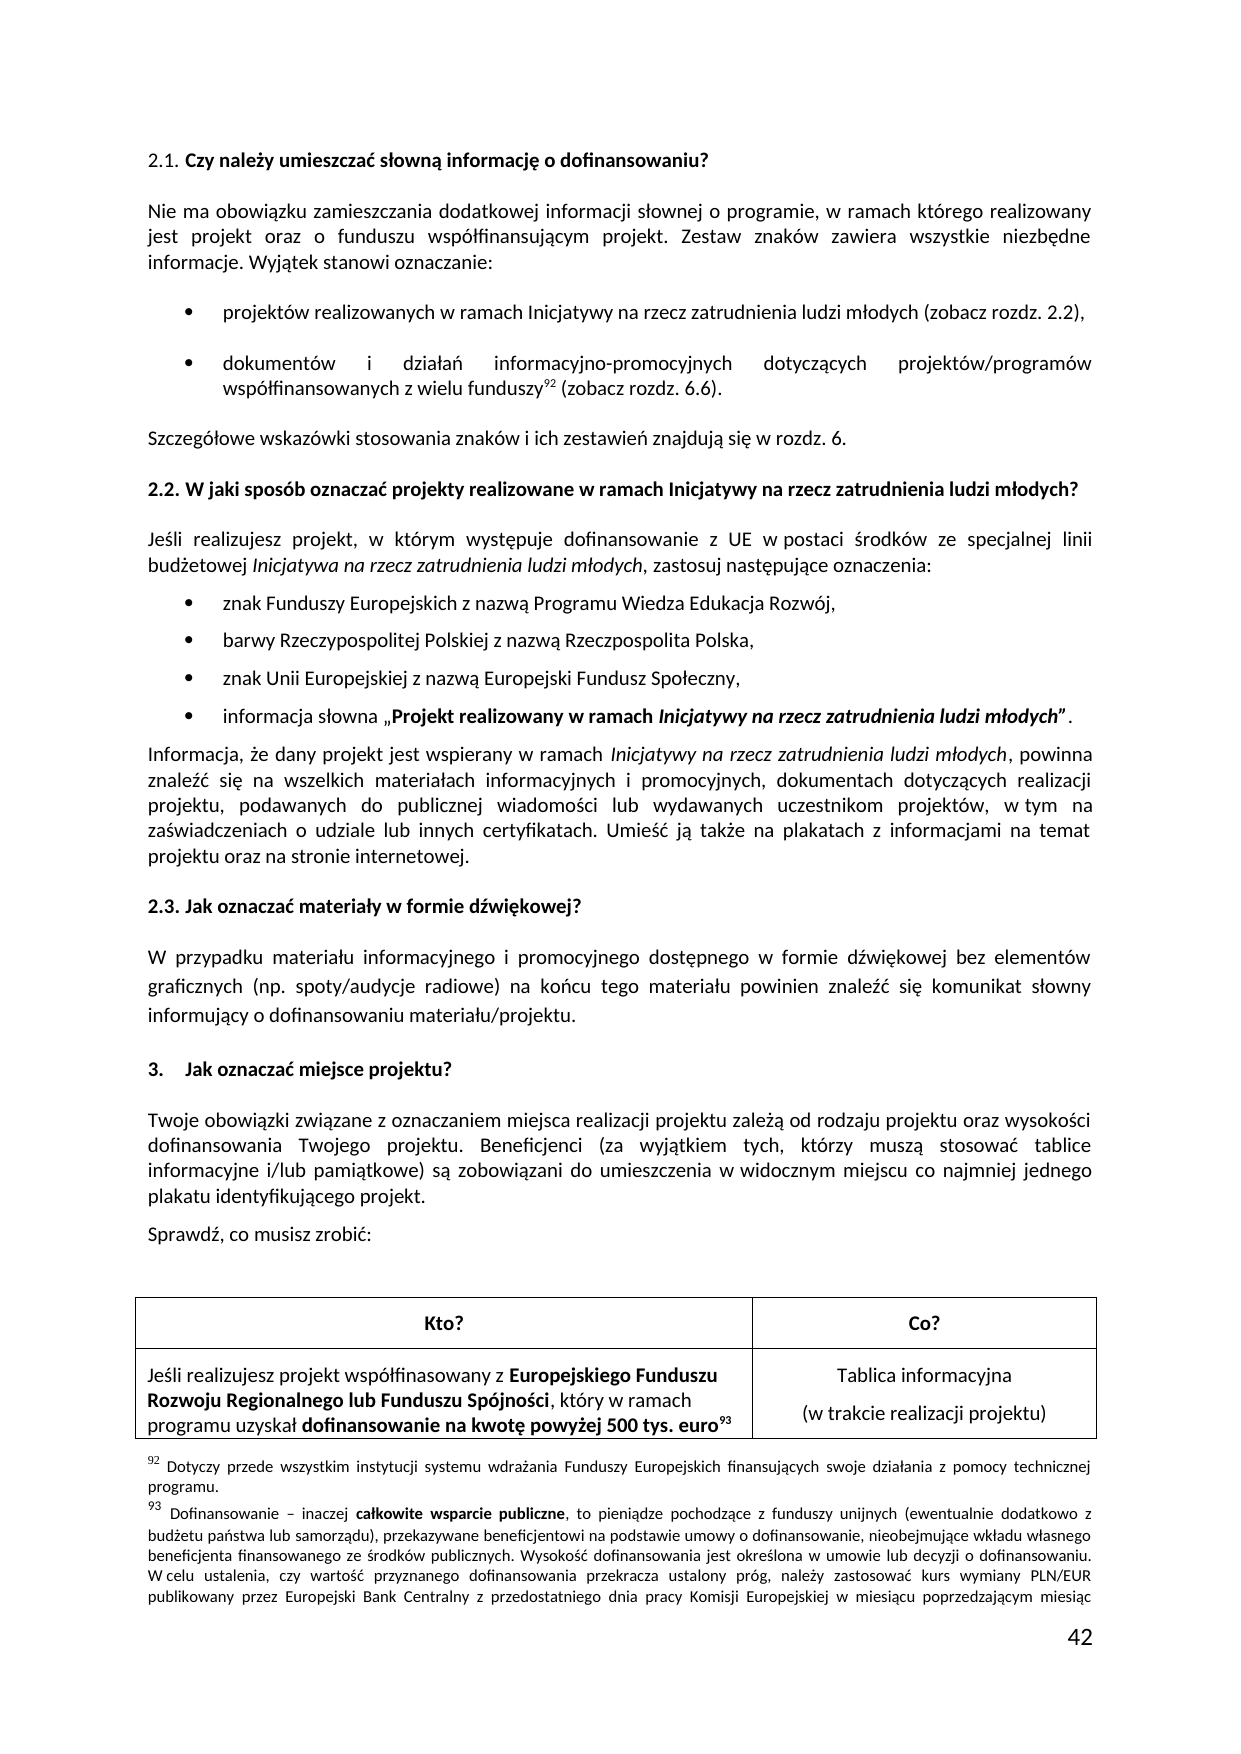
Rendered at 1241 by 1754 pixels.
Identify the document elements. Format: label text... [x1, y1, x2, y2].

table_header Kto? [136, 1298, 752, 1348]
list projektów realizowanych w ramach Inicjatywy na rzecz zatrudnienia ludzi młodych (zobacz rozdz. 2.2), [185, 299, 1093, 325]
list W jaki sposób oznaczać projekty realizowane w ramach Inicjatywy na rzecz zatrudnienia ludzi młodych? [148, 476, 1093, 501]
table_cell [136, 1349, 752, 1438]
list Jak oznaczać miejsce projektu? [148, 1056, 1093, 1082]
list Czy należy umieszczać słowną informację o dofinansowaniu? [148, 148, 1093, 173]
text Informacja, że dany projekt jest wspierany w ramach Inicjatywy na rzecz zatrudnienia ludzi młodych, powinna znaleźć się na wszelkich materiałach informacyjnych i promocyjnych, dokumentach dotyczących realizacji projektu, podawanych do publicznej wiadomości lub wydawanych uczestnikom projektów, w tym na zaświadczeniach o udziale lub innych certyfikatach. Umieść ją także na plakatach z informacjami na temat projektu oraz na stronie internetowej. [148, 741, 1093, 868]
text Twoje obowiązki związane z oznaczaniem miejsca realizacji projektu zależą od rodzaju projektu oraz wysokości dofinansowania Twojego projektu. Beneficjenci (za wyjątkiem tych, którzy muszą stosować tablice informacyjne i/lub pamiątkowe) są zobowiązani do umieszczenia w widocznym miejscu co najmniej jednego plakatu identyfikującego projekt. [148, 1107, 1093, 1208]
list informacja słowna „Projekt realizowany w ramach Inicjatywy na rzecz zatrudnienia ludzi młodych”. [185, 703, 1093, 729]
list barwy Rzeczypospolitej Polskiej z nazwą Rzeczpospolita Polska, [185, 628, 1093, 653]
list Jak oznaczać materiały w formie dźwiękowej? [148, 893, 1093, 919]
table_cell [753, 1349, 1096, 1438]
text W przypadku materiału informacyjnego i promocyjnego dostępnego w formie dźwiękowej bez elementów graficznych (np. spoty/audycje radiowe) na końcu tego materiału powinien znaleźć się komunikat słowny informujący o dofinansowaniu materiału/projektu. [148, 944, 1093, 1028]
list dokumentów i działań informacyjno-promocyjnych dotyczących projektów/programów współfinansowanych z wielu funduszy (zobacz rozdz. 6.6). [185, 350, 1093, 401]
text Sprawdź, co musisz zrobić: [148, 1221, 1093, 1246]
table_header Co? [753, 1298, 1096, 1348]
text Szczegółowe wskazówki stosowania znaków i ich zestawień znajdują się w rozdz. 6. [148, 426, 1093, 451]
text Jeśli realizujesz projekt, w którym występuje dofinansowanie z UE w postaci środków ze specjalnej linii budżetowej Inicjatywa na rzecz zatrudnienia ludzi młodych, zastosuj następujące oznaczenia: [148, 526, 1093, 577]
list znak Funduszy Europejskich z nazwą Programu Wiedza Edukacja Rozwój, [185, 590, 1093, 615]
text Nie ma obowiązku zamieszczania dodatkowej informacji słownej o programie, w ramach którego realizowany jest projekt oraz o funduszu współfinansującym projekt. Zestaw znaków zawiera wszystkie niezbędne informacje. Wyjątek stanowi oznaczanie: [148, 198, 1093, 274]
list znak Unii Europejskiej z nazwą Europejski Fundusz Społeczny, [185, 666, 1093, 691]
